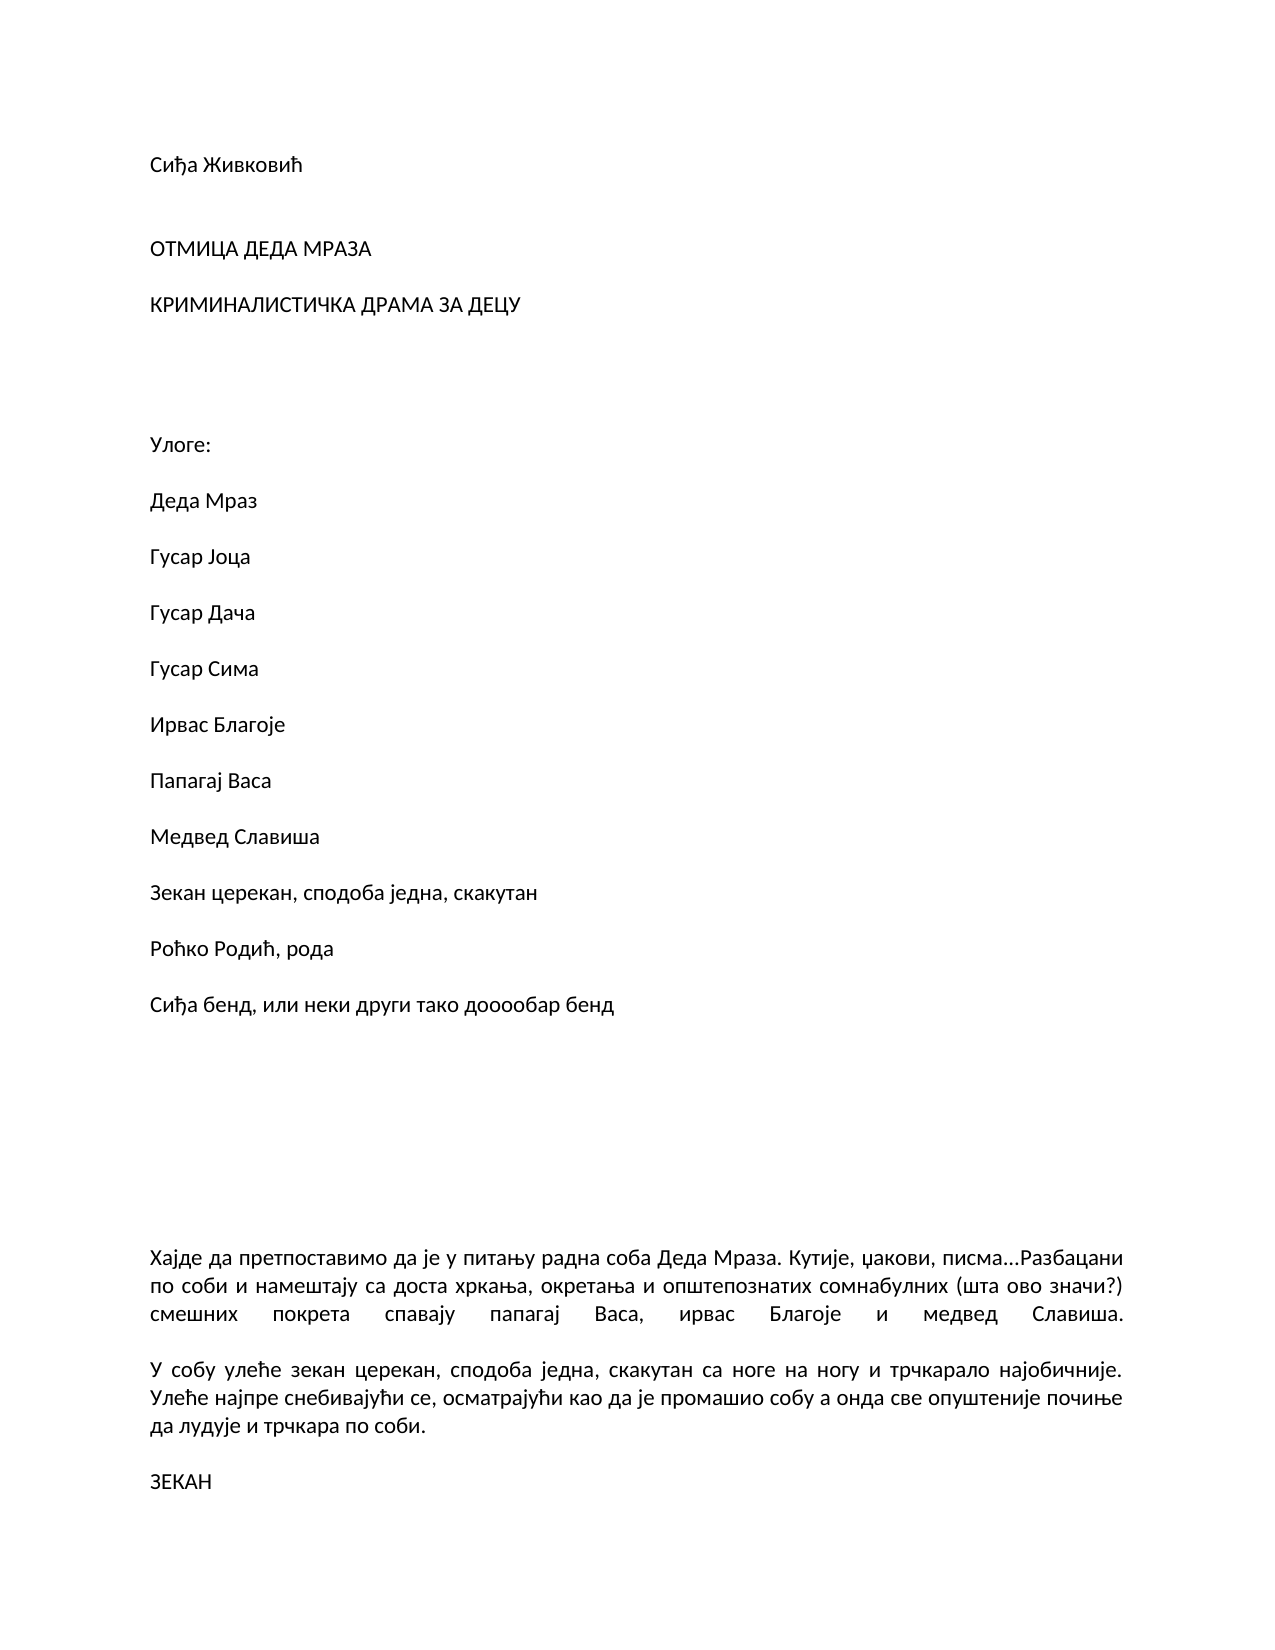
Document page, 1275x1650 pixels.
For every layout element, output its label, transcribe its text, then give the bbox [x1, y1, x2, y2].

text ЗЕКАН [150, 1467, 1125, 1495]
text Медвед Славиша [150, 822, 1125, 851]
text ОТМИЦА ДЕДА МРАЗА [150, 234, 1125, 262]
text Улоге: [150, 430, 1125, 458]
text Сиђа бенд, или неки други тако дооообар бенд [150, 991, 1125, 1019]
text Гусар Сима [150, 654, 1125, 682]
text Сиђа Живковић [150, 150, 1125, 178]
text Деда Мраз [150, 486, 1125, 514]
text Гусар Јоца [150, 542, 1125, 570]
text КРИМИНАЛИСТИЧКА ДРАМА ЗА ДЕЦУ [150, 290, 1125, 318]
text У собу улеће зекан церекан, сподоба једна, скакутан са ноге на ногу и трчкарало најобичније. Улеће најпре снебивајући се, осматрајући као да је промашио собу а онда све опуштеније почиње да лудује и трчкара по соби. [150, 1355, 1125, 1439]
text Хајде да претпоставимо да је у питању радна соба Деда Мраза. Кутије, џакови, писма...Разбацани по соби и намештају са доста хркања, окретања и општепознатих сомнабулних (шта ово значи?) смешних покрета спавају папагај Васа, ирвас Благоје и медвед Славиша. [150, 1243, 1125, 1355]
text Гусар Дача [150, 598, 1125, 626]
text Роћко Родић, рода [150, 934, 1125, 963]
text Зекан церекан, сподоба једна, скакутан [150, 878, 1125, 907]
text Ирвас Благоје [150, 710, 1125, 738]
text Папагај Васа [150, 766, 1125, 794]
